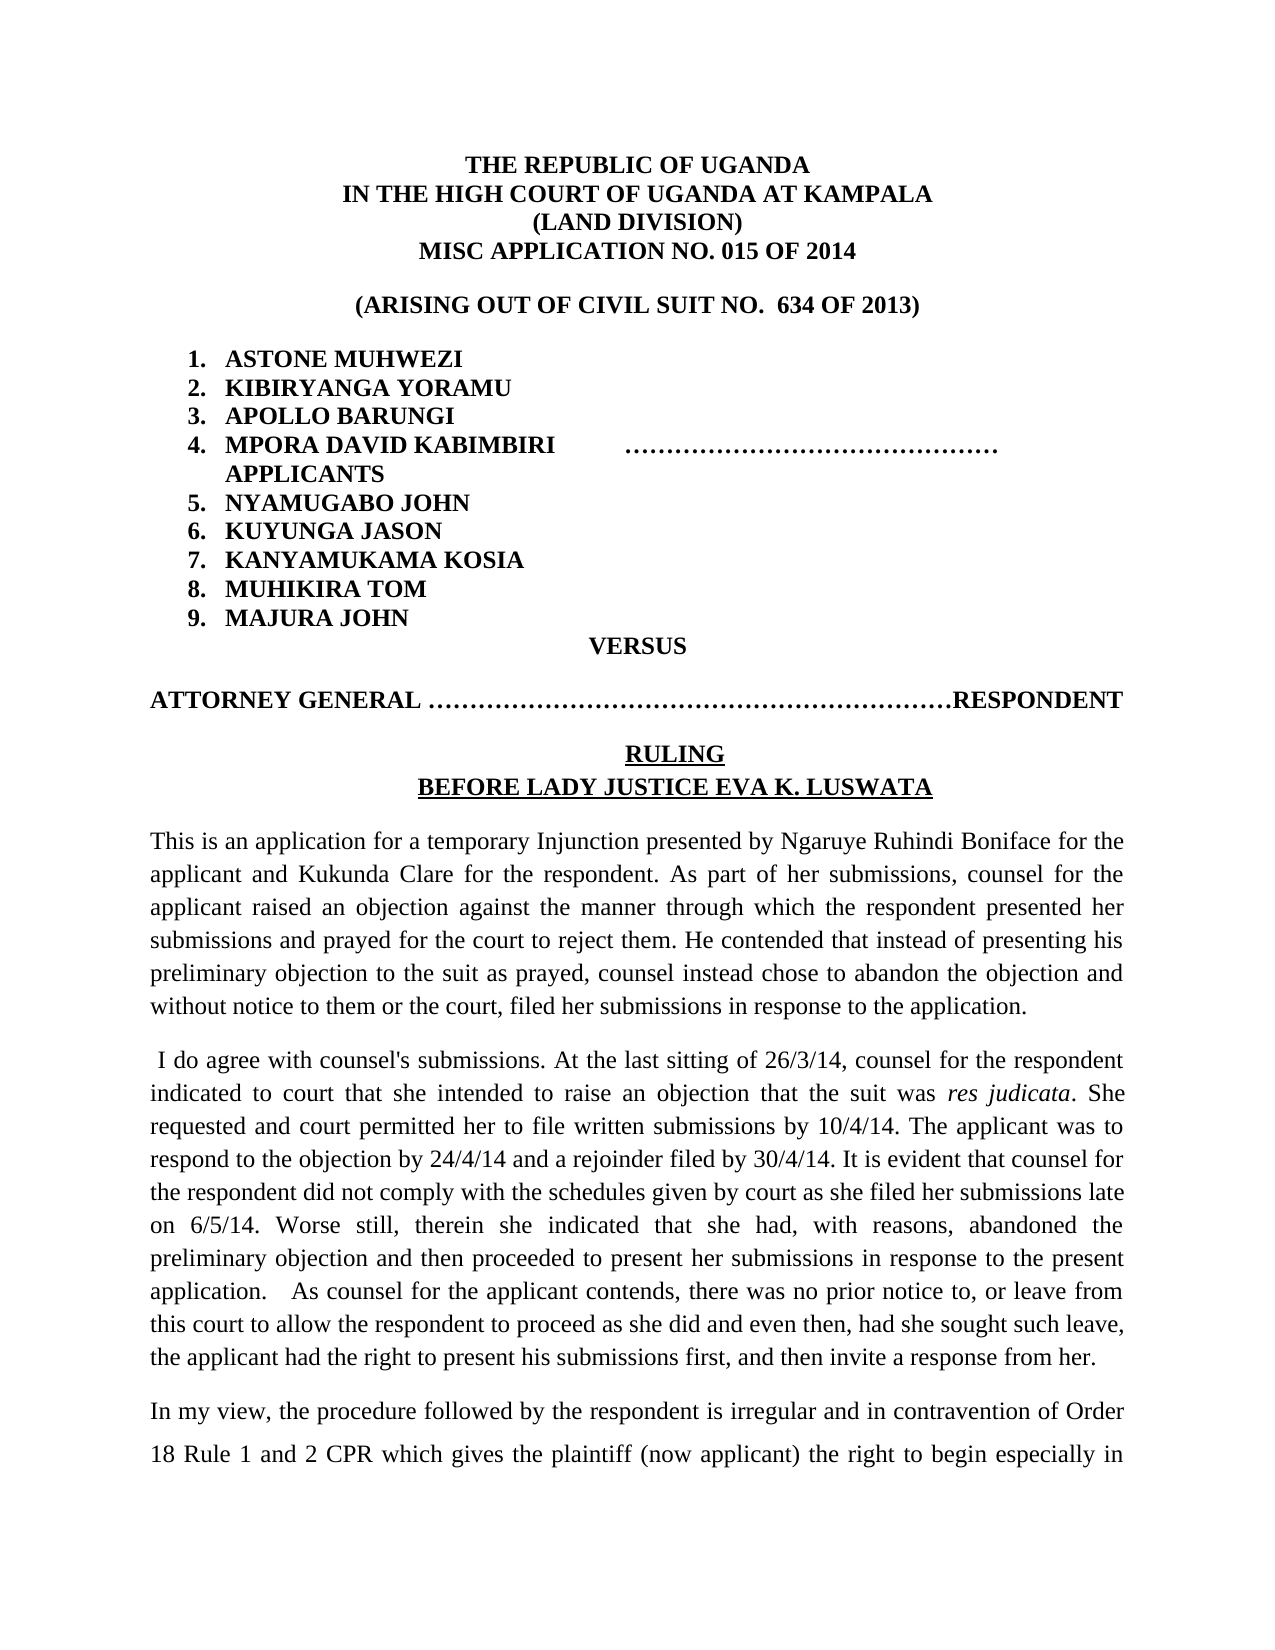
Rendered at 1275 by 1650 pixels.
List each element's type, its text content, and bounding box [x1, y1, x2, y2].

text IN THE HIGH COURT OF UGANDA AT KAMPALA [150, 179, 1125, 207]
list RULING [225, 739, 1125, 768]
list NYAMUGABO JOHN [187, 488, 1125, 516]
list ASTONE MUHWEZI [187, 344, 1125, 373]
text MISC APPLICATION NO. 015 OF 2014 [150, 236, 1125, 265]
list MAJURA JOHN [187, 603, 1125, 631]
list MUHIKIRA TOM [187, 574, 1125, 603]
text (ARISING OUT OF CIVIL SUIT NO. 634 OF 2013) [150, 290, 1125, 319]
text THE REPUBLIC OF UGANDA [150, 150, 1125, 179]
text ATTORNEY GENERAL ………………………………………………………RESPONDENT [150, 685, 1125, 714]
text (LAND DIVISION) [150, 207, 1125, 236]
list KUYUNGA JASON [187, 516, 1125, 545]
list KIBIRYANGA YORAMU [187, 373, 1125, 401]
list APOLLO BARUNGI [187, 401, 1125, 430]
text VERSUS [150, 631, 1125, 660]
list BEFORE LADY JUSTICE EVA K. LUSWATA [225, 772, 1125, 801]
list MPORA DAVID KABIMBIRI ……………………………………… APPLICANTS [187, 430, 1125, 488]
text This is an application for a temporary Injunction presented by Ngaruye Ruhindi Boniface for the applicant and Kukunda Clare for the respondent. As part of her submissions, counsel for the applicant raised an objection against the manner through which the respondent presented her submissions and prayed for the court to reject them. He contended that instead of presenting his preliminary objection to the suit as prayed, counsel instead chose to abandon the objection and without notice to them or the court, filed her submissions in response to the application. [150, 826, 1125, 1020]
text I do agree with counsel's submissions. At the last sitting of 26/3/14, counsel for the respondent indicated to court that she intended to raise an objection that the suit was res judicata. She requested and court permitted her to file written submissions by 10/4/14. The applicant was to respond to the objection by 24/4/14 and a rejoinder filed by 30/4/14. It is evident that counsel for the respondent did not comply with the schedules given by court as she filed her submissions late on 6/5/14. Worse still, therein she indicated that she had, with reasons, abandoned the preliminary objection and then proceeded to present her submissions in response to the present application. As counsel for the applicant contends, there was no prior notice to, or leave from this court to allow the respondent to proceed as she did and even then, had she sought such leave, the applicant had the right to present his submissions first, and then invite a response from her. [150, 1045, 1125, 1371]
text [150, 1396, 1125, 1468]
list KANYAMUKAMA KOSIA [187, 545, 1125, 574]
